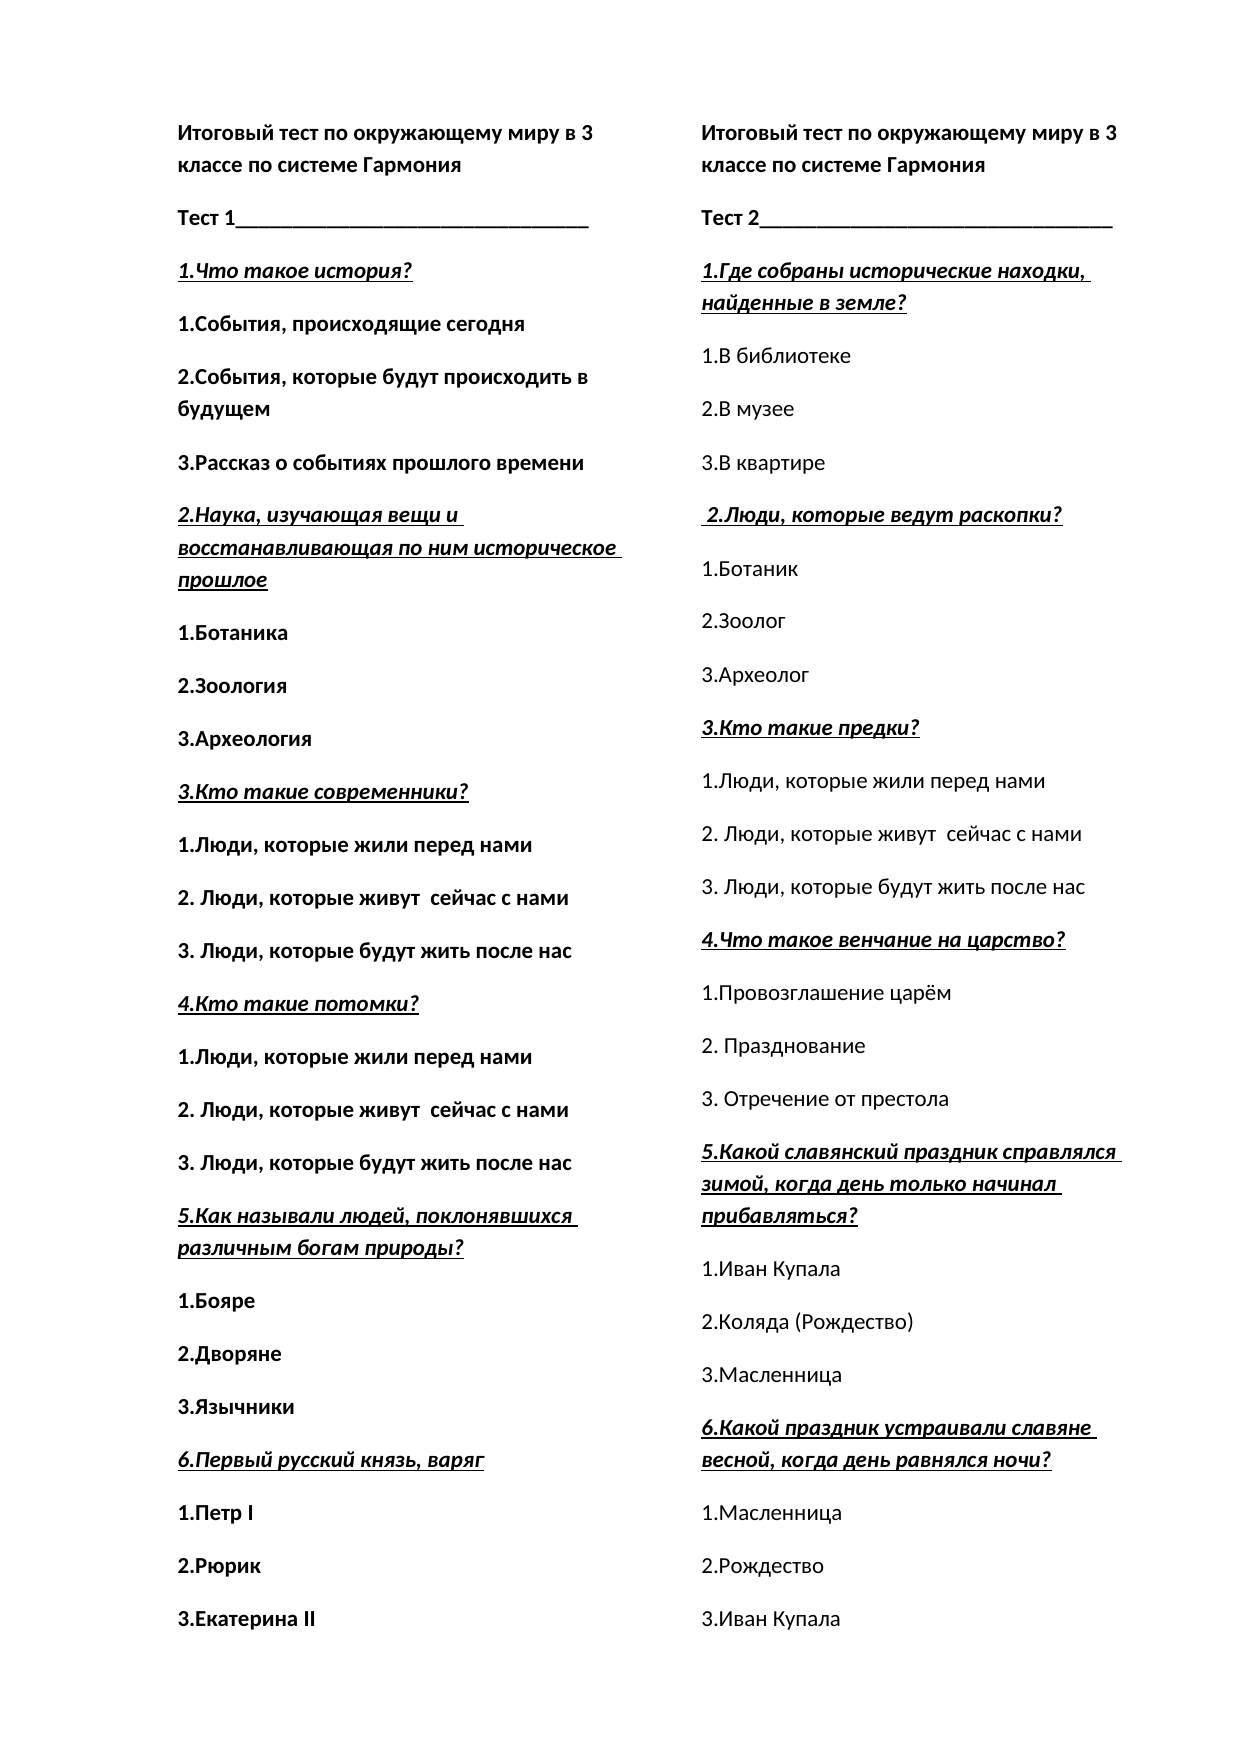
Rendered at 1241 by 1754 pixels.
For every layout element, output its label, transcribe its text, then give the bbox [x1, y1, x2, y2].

text 2.Люди, которые ведут раскопки? [701, 501, 1152, 529]
text 3.Масленница [701, 1360, 1152, 1388]
text 1.Иван Купала [701, 1254, 1152, 1282]
text 2.В музее [701, 394, 1152, 423]
text Итоговый тест по окружающему миру в 3 классе по системе Гармония [177, 118, 627, 178]
text 1.В библиотеке [701, 342, 1152, 369]
text 1.Ботаник [701, 554, 1152, 582]
text 1.Что такое история? [177, 256, 627, 284]
text 3.Археолог [701, 660, 1152, 688]
text 1.Люди, которые жили перед нами [177, 1042, 627, 1070]
text 3.Археология [177, 724, 627, 752]
text 3.В квартире [701, 448, 1152, 476]
text 2.Рюрик [177, 1552, 627, 1579]
text 1.Люди, которые жили перед нами [177, 830, 627, 858]
text 3.Кто такие предки? [701, 713, 1152, 741]
text 3. Люди, которые будут жить после нас [177, 936, 627, 964]
text 1.Бояре [177, 1286, 627, 1314]
text 2. Люди, которые живут сейчас с нами [177, 1095, 627, 1123]
text 3.Екатерина II [177, 1604, 627, 1633]
text 3. Люди, которые будут жить после нас [701, 872, 1152, 900]
text 1.Где собраны исторические находки, найденные в земле? [701, 256, 1152, 317]
text 2.Рождество [701, 1552, 1152, 1579]
text 4.Кто такие потомки? [177, 989, 627, 1017]
text 6.Какой праздник устраивали славяне весной, когда день равнялся ночи? [701, 1413, 1152, 1473]
text 2. Празднование [701, 1031, 1152, 1059]
text 3.Иван Купала [701, 1604, 1152, 1633]
text 2.Зоология [177, 671, 627, 699]
text Тест 2_______________________________ [701, 203, 1152, 231]
text 3. Отречение от престола [701, 1084, 1152, 1112]
text 1.Провозглашение царём [701, 978, 1152, 1006]
text 5.Как называли людей, поклонявшихся различным богам природы? [177, 1201, 627, 1261]
text 6.Первый русский князь, варяг [177, 1446, 627, 1473]
text 1.События, происходящие сегодня [177, 309, 627, 337]
text 1.Масленница [701, 1498, 1152, 1527]
text Тест 1_______________________________ [177, 203, 627, 231]
text 4.Что такое венчание на царство? [701, 925, 1152, 953]
text 1.Петр I [177, 1498, 627, 1527]
text 3.Кто такие современники? [177, 777, 627, 805]
text 2. Люди, которые живут сейчас с нами [701, 819, 1152, 847]
text 5.Какой славянский праздник справлялся зимой, когда день только начинал прибавляться? [701, 1137, 1152, 1229]
text 2. Люди, которые живут сейчас с нами [177, 883, 627, 911]
text 3.Язычники [177, 1392, 627, 1421]
text 1.Люди, которые жили перед нами [701, 766, 1152, 794]
text 2.Наука, изучающая вещи и восстанавливающая по ним историческое прошлое [177, 501, 627, 593]
text 2.Зоолог [701, 607, 1152, 635]
text 3. Люди, которые будут жить после нас [177, 1148, 627, 1176]
text 2.Коляда (Рождество) [701, 1307, 1152, 1335]
text 2.События, которые будут происходить в будущем [177, 362, 627, 423]
text 3.Рассказ о событиях прошлого времени [177, 448, 627, 476]
text Итоговый тест по окружающему миру в 3 классе по системе Гармония [701, 118, 1152, 178]
text 2.Дворяне [177, 1339, 627, 1367]
text 1.Ботаника [177, 618, 627, 646]
